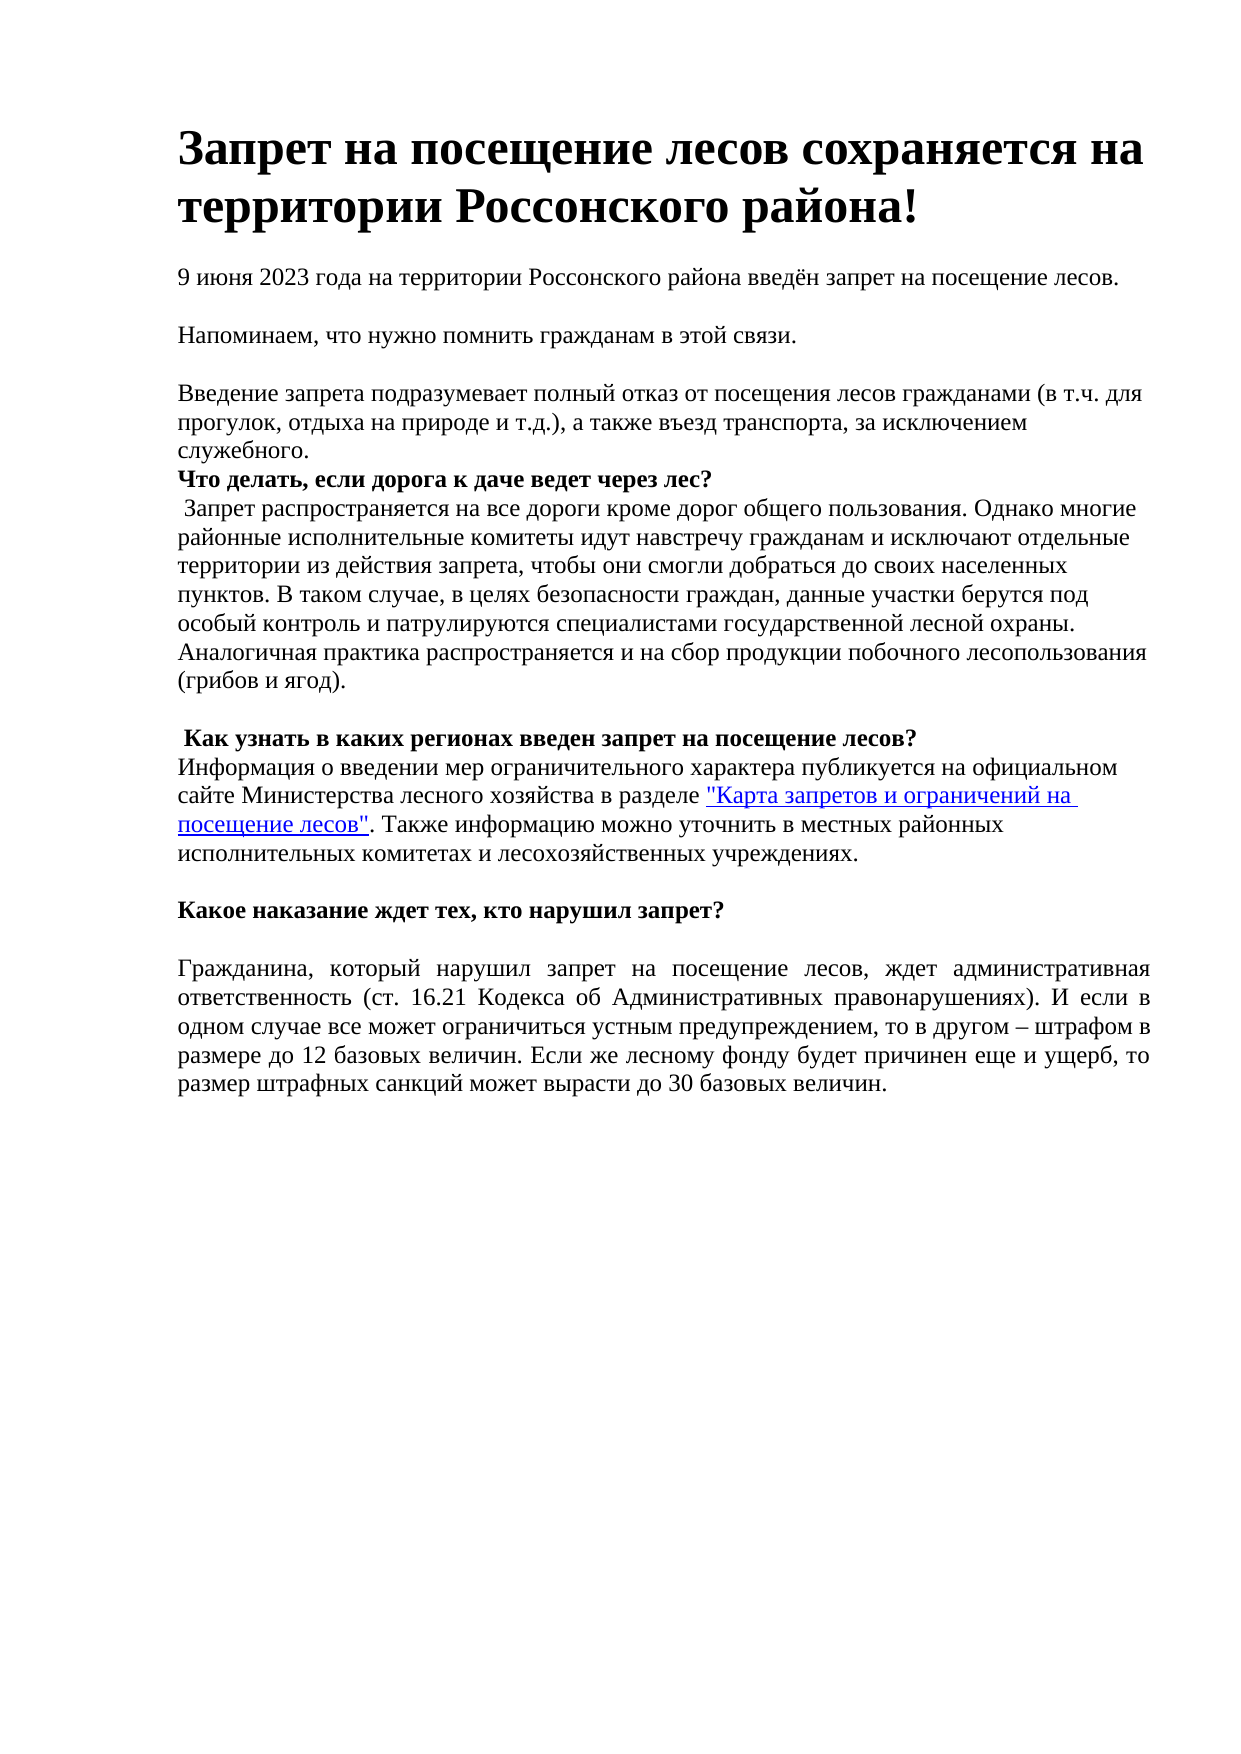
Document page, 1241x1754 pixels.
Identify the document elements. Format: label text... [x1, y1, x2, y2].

text 9 июня 2023 года на территории Россонского района введён запрет на посещение лесов. [177, 262, 1152, 291]
text Какое наказание ждет тех, кто нарушил запрет? [177, 896, 1152, 924]
text Гражданина, который нарушил запрет на посещение лесов, ждет административная ответственность (ст. 16.21 Кодекса об Административных правонарушениях). И если в одном случае все может ограничиться устным предупреждением, то в другом – штрафом в размере до 12 базовых величин. Если же лесному фонду будет причинен еще и ущерб, то размер штрафных санкций может вырасти до 30 базовых величин. [177, 953, 1152, 1097]
text Как узнать в каких регионах введен запрет на посещение лесов? [177, 723, 1152, 752]
text Запрет на посещение лесов сохраняется на территории Россонского района! [177, 118, 1152, 233]
text Информация о введении мер ограничительного характера публикуется на официальном сайте Министерства лесного хозяйства в разделе "Карта запретов и ограничений на посещение лесов". Также информацию можно уточнить в местных районных исполнительных комитетах и лесохозяйственных учреждениях. [177, 752, 1152, 867]
text Запрет распространяется на все дороги кроме дорог общего пользования. Однако многие районные исполнительные комитеты идут навстречу гражданам и исключают отдельные территории из действия запрета, чтобы они смогли добраться до своих населенных пунктов. В таком случае, в целях безопасности граждан, данные участки берутся под особый контроль и патрулируются специалистами государственной лесной охраны. Аналогичная практика распространяется и на сбор продукции побочного лесопользования (грибов и ягод). [177, 493, 1152, 694]
text Напоминаем, что нужно помнить гражданам в этой связи. [177, 320, 1152, 349]
text Что делать, если дорога к даче ведет через лес? [177, 464, 1152, 493]
text Введение запрета подразумевает полный отказ от посещения лесов гражданами (в т.ч. для прогулок, отдыха на природе и т.д.), а также въезд транспорта, за исключением служебного. [177, 378, 1152, 464]
